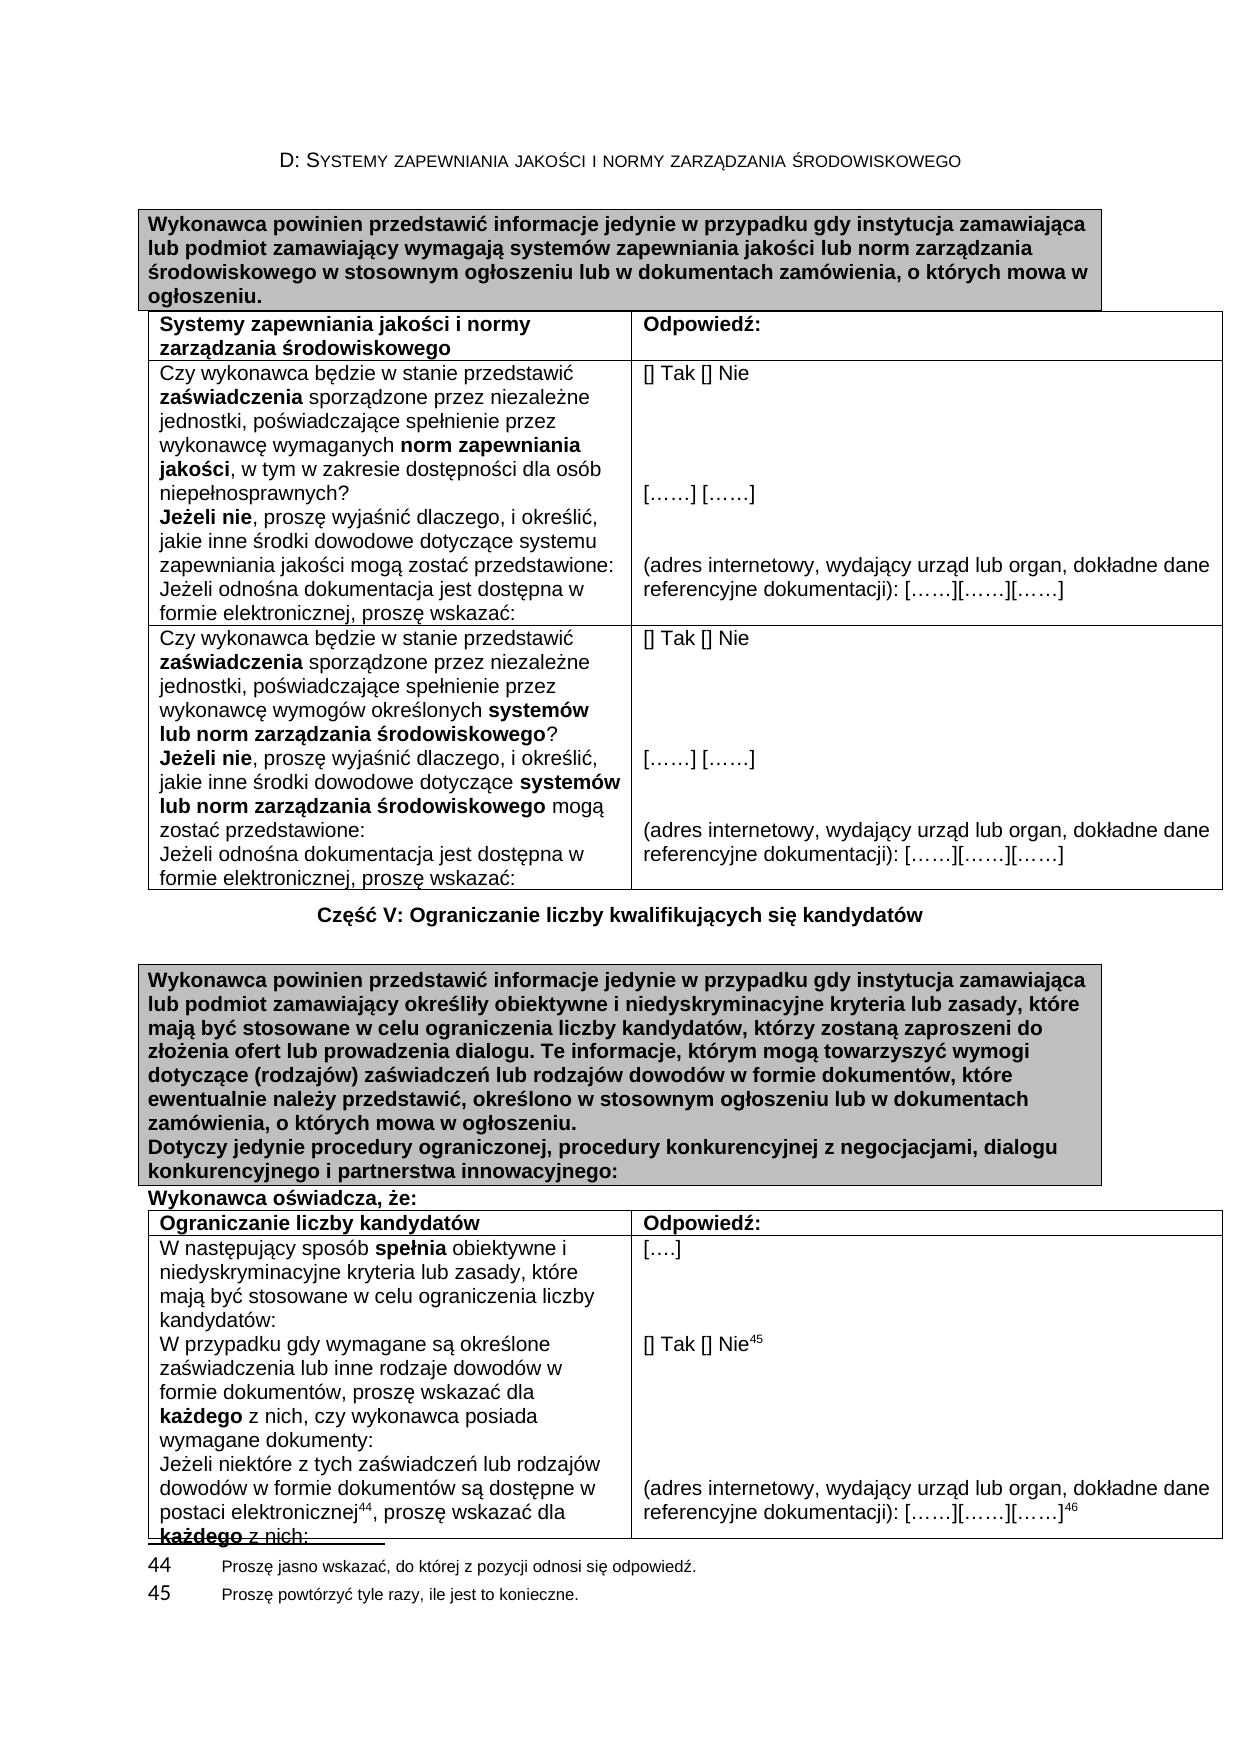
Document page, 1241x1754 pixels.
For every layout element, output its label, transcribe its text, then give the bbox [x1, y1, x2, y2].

text Wykonawca powinien przedstawić informacje jedynie w przypadku gdy instytucja zamawiająca lub podmiot zamawiający określiły obiektywne i niedyskryminacyjne kryteria lub zasady, które mają być stosowane w celu ograniczenia liczby kandydatów, którzy zostaną zaproszeni do złożenia ofert lub prowadzenia dialogu. Te informacje, którym mogą towarzyszyć wymogi dotyczące (rodzajów) zaświadczeń lub rodzajów dowodów w formie dokumentów, które ewentualnie należy przedstawić, określono w stosownym ogłoszeniu lub w dokumentach zamówienia, o których mowa w ogłoszeniu. Dotyczy jedynie procedury ograniczonej, procedury konkurencyjnej z negocjacjami, dialogu konkurencyjnego i partnerstwa innowacyjnego: [139, 965, 1101, 1185]
table_header Odpowiedź: [632, 312, 1222, 360]
table_cell Czy wykonawca będzie w stanie przedstawić zaświadczenia sporządzone przez niezależne jednostki, poświadczające spełnienie przez wykonawcę wymogów określonych systemów lub norm zarządzania środowiskowego? Jeżeli nie, proszę wyjaśnić dlaczego, i określić, jakie inne środki dowodowe dotyczące systemów lub norm zarządzania środowiskowego mogą zostać przedstawione: Jeżeli odnośna dokumentacja jest dostępna w formie elektronicznej, proszę wskazać: [149, 626, 631, 889]
table_header Ograniczanie liczby kandydatów [149, 1211, 631, 1235]
text Część V: Ograniczanie liczby kwalifikujących się kandydatów [148, 903, 1093, 927]
table_header Odpowiedź: [632, 1211, 1222, 1235]
text Wykonawca powinien przedstawić informacje jedynie w przypadku gdy instytucja zamawiająca lub podmiot zamawiający wymagają systemów zapewniania jakości lub norm zarządzania środowiskowego w stosownym ogłoszeniu lub w dokumentach zamówienia, o których mowa w ogłoszeniu. [139, 210, 1101, 310]
table_cell Czy wykonawca będzie w stanie przedstawić zaświadczenia sporządzone przez niezależne jednostki, poświadczające spełnienie przez wykonawcę wymaganych norm zapewniania jakości, w tym w zakresie dostępności dla osób niepełnosprawnych? Jeżeli nie, proszę wyjaśnić dlaczego, i określić, jakie inne środki dowodowe dotyczące systemu zapewniania jakości mogą zostać przedstawione: Jeżeli odnośna dokumentacja jest dostępna w formie elektronicznej, proszę wskazać: [149, 361, 631, 625]
table_cell [] Tak [] Nie [……] [……] (adres internetowy, wydający urząd lub organ, dokładne dane referencyjne dokumentacji): [……][……][……] [632, 626, 1222, 889]
table_cell [] Tak [] Nie [……] [……] (adres internetowy, wydający urząd lub organ, dokładne dane referencyjne dokumentacji): [……][……][……] [632, 361, 1222, 625]
text D: Systemy zapewniania jakości i normy zarządzania środowiskowego [148, 148, 1093, 172]
table_cell W następujący sposób spełnia obiektywne i niedyskryminacyjne kryteria lub zasady, które mają być stosowane w celu ograniczenia liczby kandydatów: W przypadku gdy wymagane są określone zaświadczenia lub inne rodzaje dowodów w formie dokumentów, proszę wskazać dla każdego z nich, czy wykonawca posiada wymagane dokumenty: Jeżeli niektóre z tych zaświadczeń lub rodzajów dowodów w formie dokumentów są dostępne w postaci elektronicznej, proszę wskazać dla każdego z nich: [149, 1236, 631, 1537]
text Wykonawca oświadcza, że: [148, 1186, 1093, 1210]
table_cell [….] [] Tak [] Nie (adres internetowy, wydający urząd lub organ, dokładne dane referencyjne dokumentacji): [……][……][……] [632, 1236, 1222, 1537]
table_header Systemy zapewniania jakości i normy zarządzania środowiskowego [149, 312, 631, 360]
